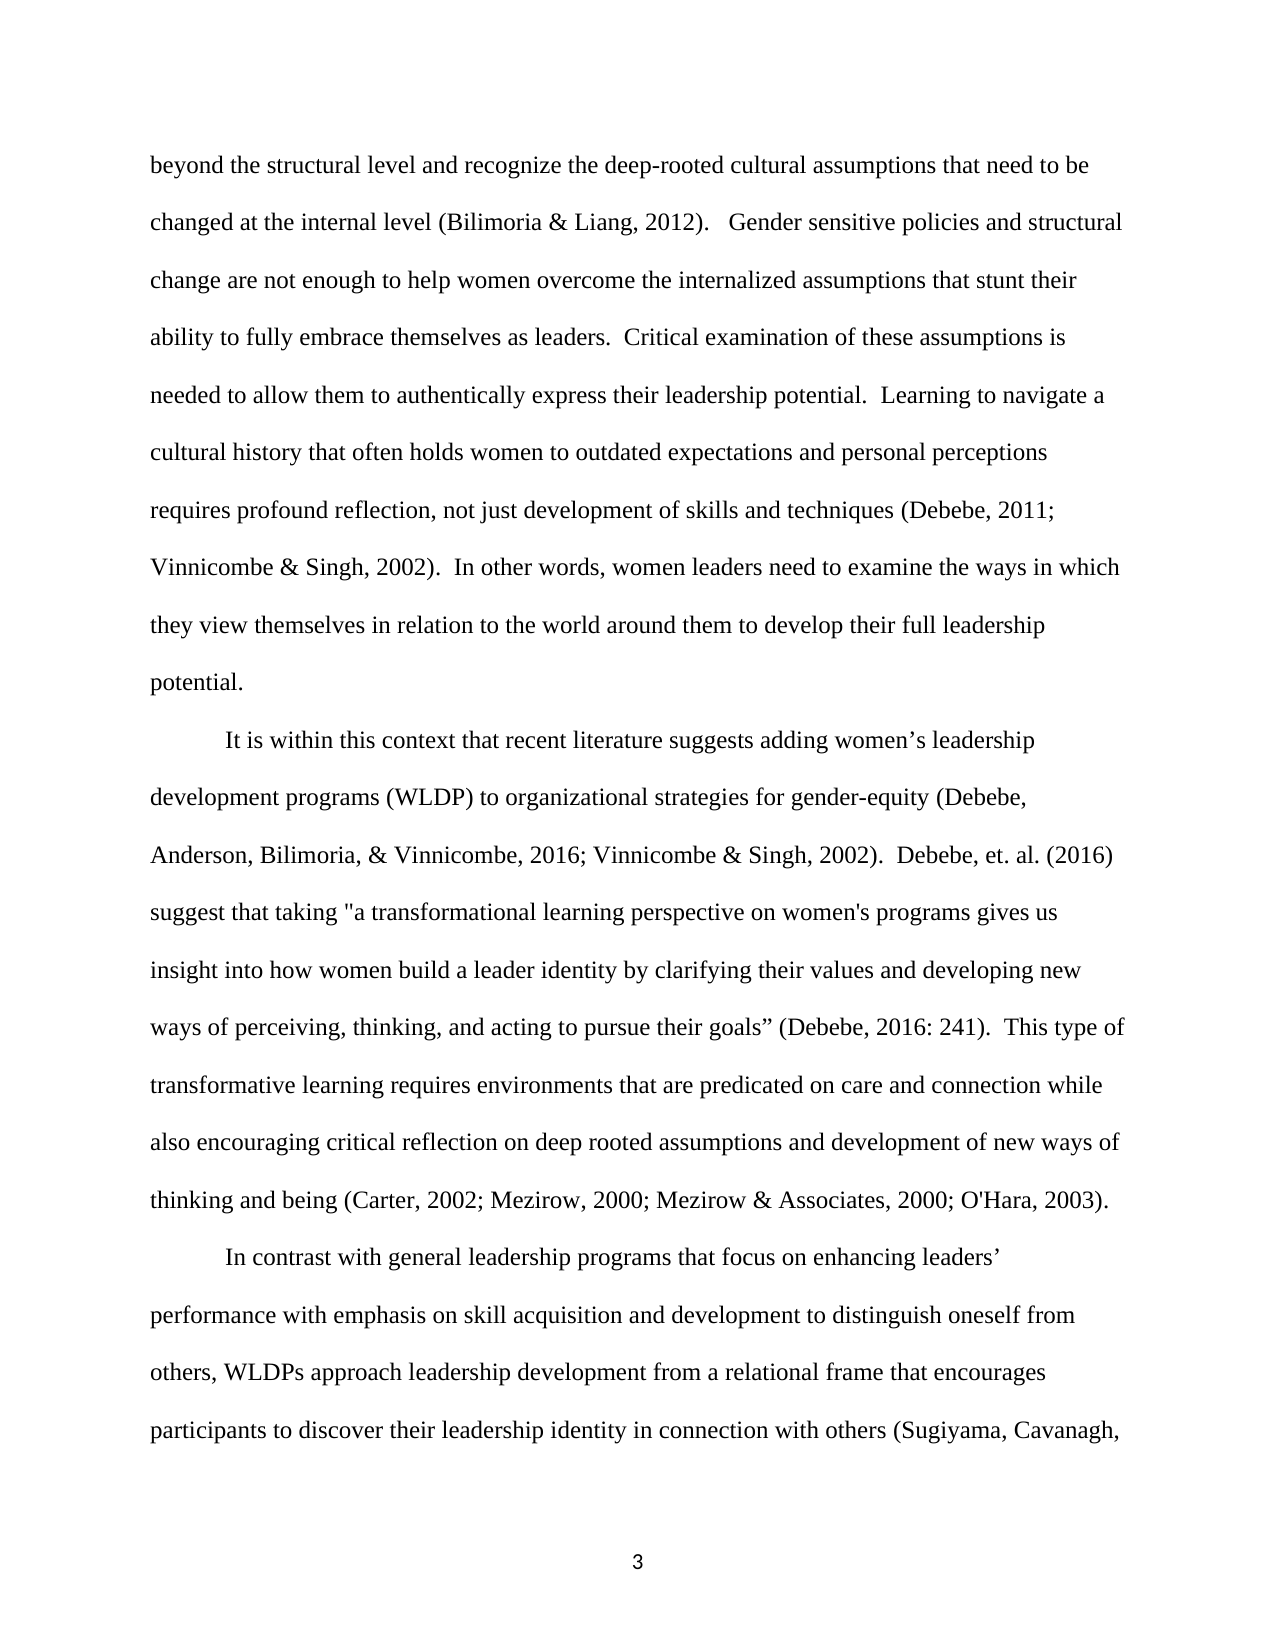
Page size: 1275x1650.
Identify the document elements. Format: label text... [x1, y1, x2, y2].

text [150, 150, 1125, 696]
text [150, 1242, 1125, 1444]
text It is within this context that recent literature suggests adding women’s leadership development programs (WLDP) to organizational strategies for gender-equity (Debebe, Anderson, Bilimoria, & Vinnicombe, 2016; Vinnicombe & Singh, 2002). Debebe, et. al. (2016) suggest that taking "a transformational learning perspective on women's programs gives us insight into how women build a leader identity by clarifying their values and developing new ways of perceiving, thinking, and acting to pursue their goals” (Debebe, 2016: 241). This type of transformative learning requires environments that are predicated on care and connection while also encouraging critical reflection on deep rooted assumptions and development of new ways of thinking and being (Carter, 2002; Mezirow, 2000; Mezirow & Associates, 2000; O'Hara, 2003). [150, 725, 1125, 1214]
